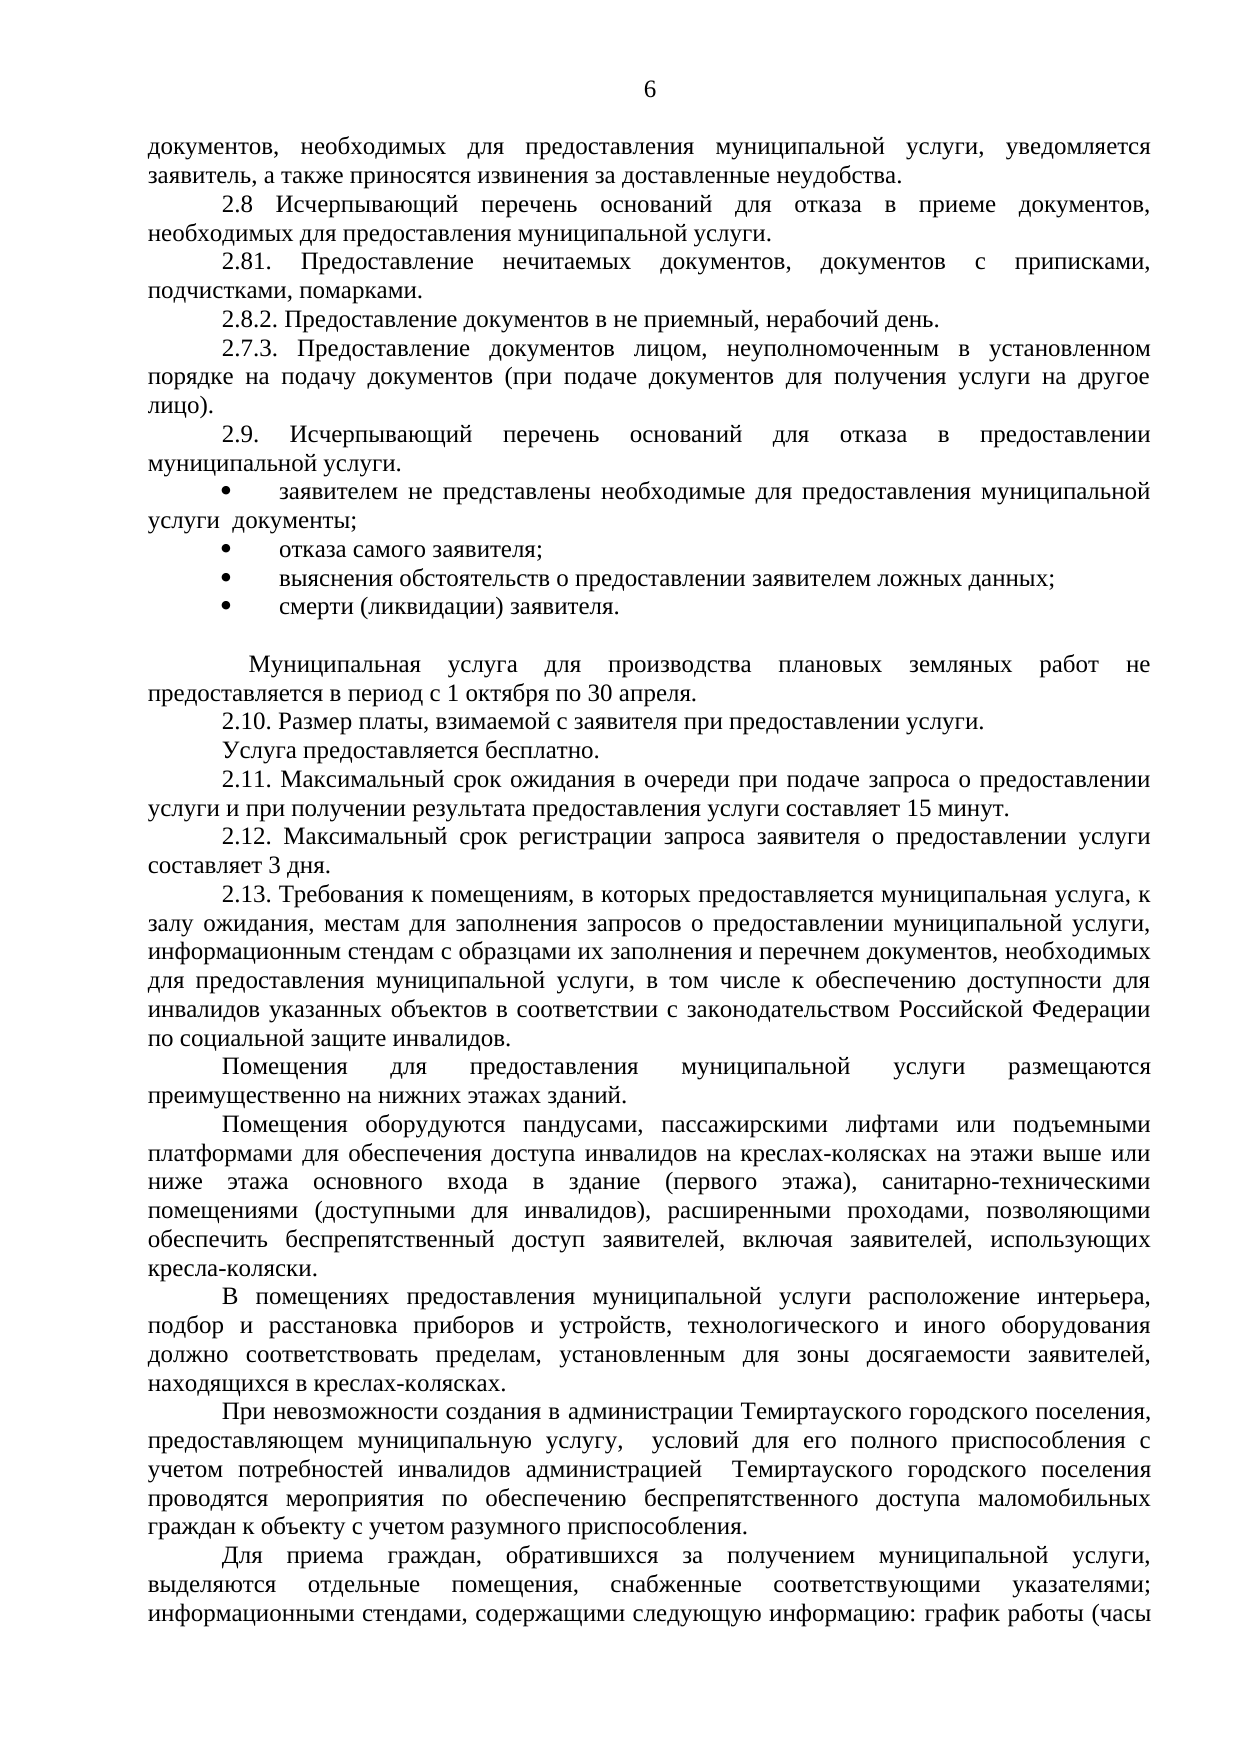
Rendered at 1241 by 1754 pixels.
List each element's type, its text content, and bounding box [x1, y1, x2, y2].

list выяснения обстоятельств о предоставлении заявителем ложных данных; [148, 563, 1152, 591]
text Помещения для предоставления муниципальной услуги размещаются преимущественно на нижних этажах зданий. [148, 1051, 1152, 1109]
text 2.12. Максимальный срок регистрации запроса заявителя о предоставлении услуги составляет 3 дня. [148, 821, 1152, 879]
text 2.11. Максимальный срок ожидания в очереди при подаче запроса о предоставлении услуги и при получении результата предоставления услуги составляет 15 минут. [148, 764, 1152, 821]
text Муниципальная услуга для производства плановых земляных работ не предоставляется в период с 1 октября по 30 апреля. [148, 649, 1152, 706]
list отказа самого заявителя; [148, 534, 1152, 563]
text 2.10. Размер платы, взимаемой с заявителя при предоставлении услуги. [148, 706, 1152, 735]
list смерти (ликвидации) заявителя. [148, 591, 1152, 620]
text 2.8.2. Предоставление документов в не приемный, нерабочий день. [148, 304, 1152, 333]
text 2.81. Предоставление нечитаемых документов, документов с приписками, подчистками, помарками. [148, 246, 1152, 304]
text Услуга предоставляется бесплатно. [148, 735, 1152, 764]
text 2.13. Требования к помещениям, в которых предоставляется муниципальная услуга, к залу ожидания, местам для заполнения запросов о предоставлении муниципальной услуги, информационным стендам с образцами их заполнения и перечнем документов, необходимых для предоставления муниципальной услуги, в том числе к обеспечению доступности для инвалидов указанных объектов в соответствии с законодательством Российской Федерации по социальной защите инвалидов. [148, 879, 1152, 1051]
text При невозможности создания в администрации Темиртауского городского поселения, предоставляющем муниципальную услугу, условий для его полного приспособления с учетом потребностей инвалидов администрацией Темиртауского городского поселения проводятся мероприятия по обеспечению беспрепятственного доступа маломобильных граждан к объекту с учетом разумного приспособления. [148, 1454, 1152, 1540]
text Помещения оборудуются пандусами, пассажирскими лифтами или подъемными платформами для обеспечения доступа инвалидов на креслах-колясках на этажи выше или ниже этажа основного входа в здание (первого этажа), санитарно-техническими помещениями (доступными для инвалидов), расширенными проходами, позволяющими обеспечить беспрепятственный доступ заявителей, включая заявителей, использующих кресла-коляски. [148, 1109, 1152, 1281]
text 2.9. Исчерпывающий перечень оснований для отказа в предоставлении муниципальной услуги. [148, 419, 1152, 476]
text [148, 131, 1152, 189]
list заявителем не представлены необходимые для предоставления муниципальной услуги документы; [148, 476, 1152, 534]
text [148, 1540, 1152, 1626]
text 2.8 Исчерпывающий перечень оснований для отказа в приеме документов, необходимых для предоставления муниципальной услуги. [148, 189, 1152, 246]
text В помещениях предоставления муниципальной услуги расположение интерьера, подбор и расстановка приборов и устройств, технологического и иного оборудования должно соответствовать пределам, установленным для зоны досягаемости заявителей, находящихся в креслах-колясках. [148, 1281, 1152, 1396]
text 2.7.3. Предоставление документов лицом, неуполномоченным в установленном порядке на подачу документов (при подаче документов для получения услуги на другое лицо). [148, 333, 1152, 419]
